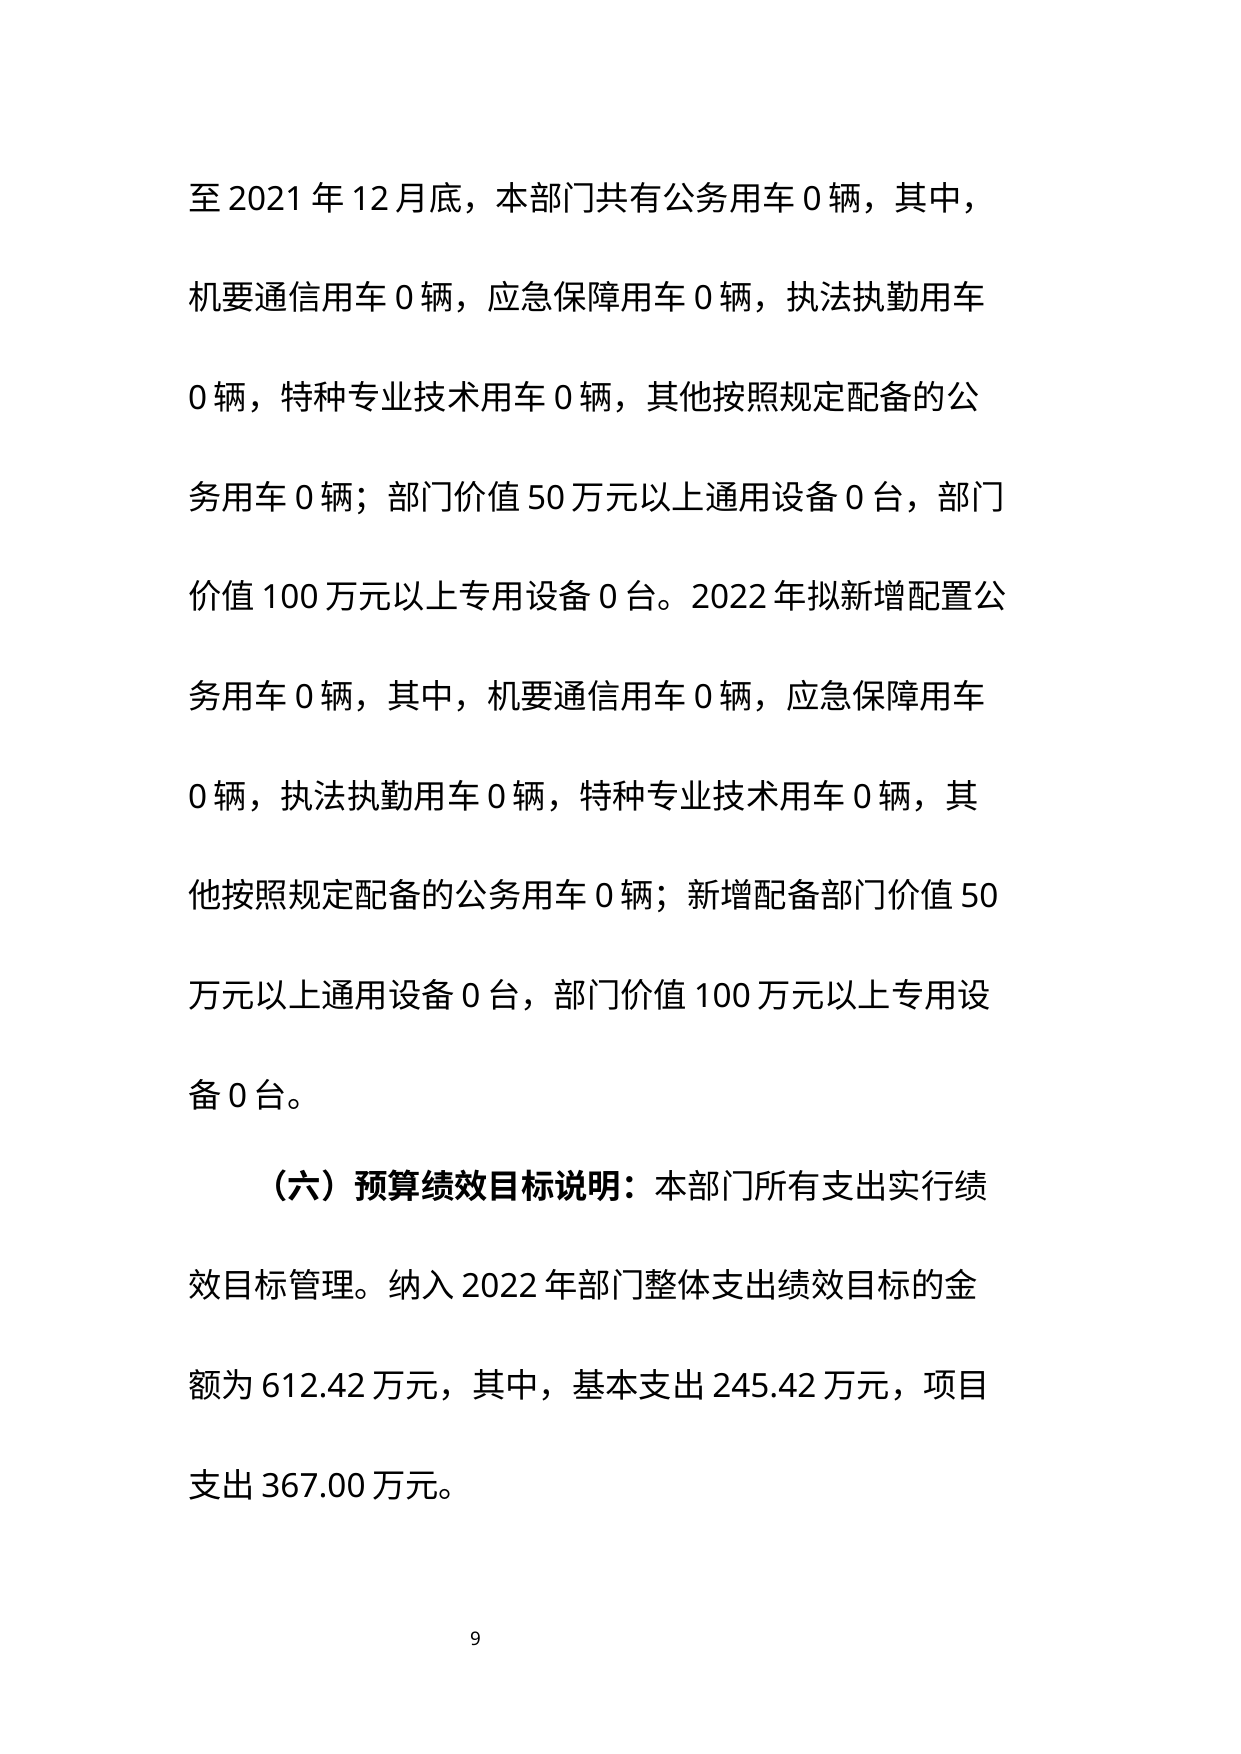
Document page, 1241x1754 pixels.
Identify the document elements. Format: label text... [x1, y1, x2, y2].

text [188, 162, 1009, 1126]
text （六）预算绩效目标说明：本部门所有支出实行绩效目标管理。纳入2022年部门整体支出绩效目标的金额为612.42万元，其中，基本支出245.42万元，项目支出367.00万元。 [188, 1150, 1009, 1516]
